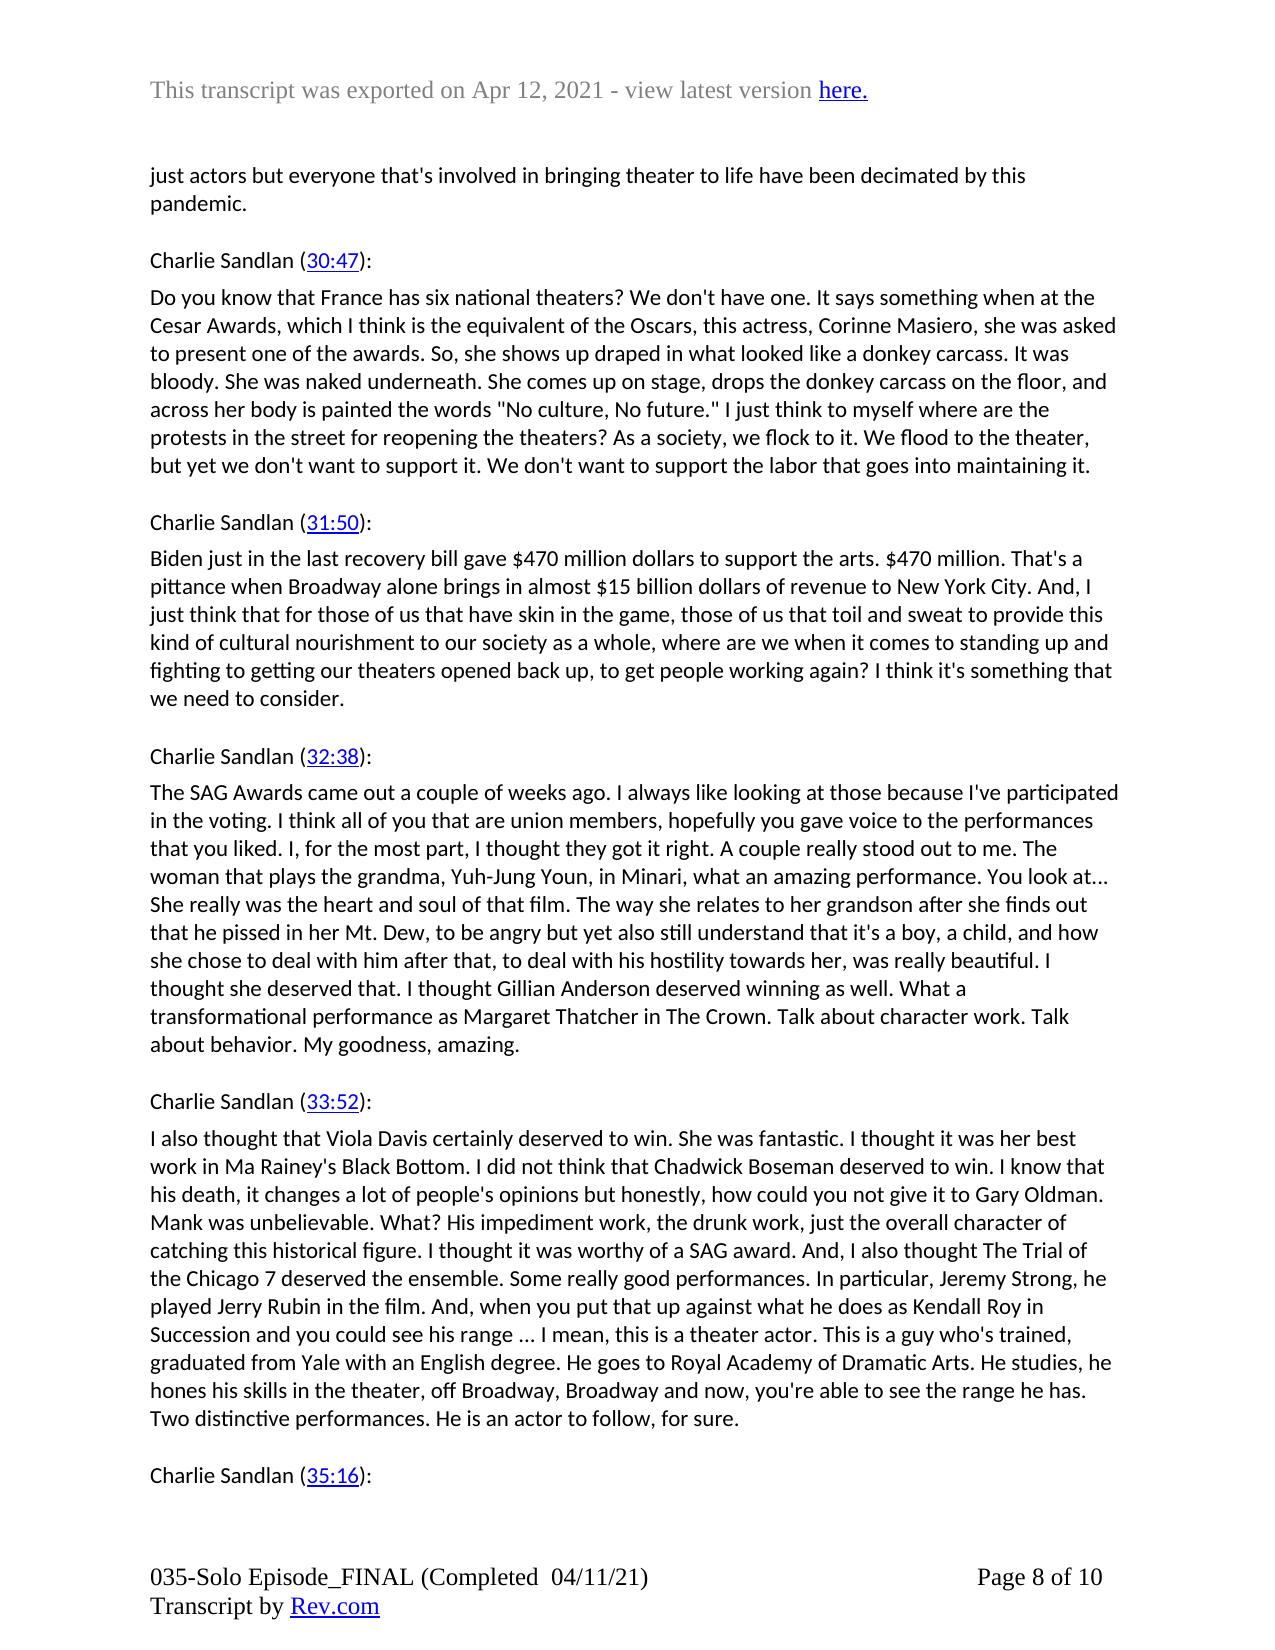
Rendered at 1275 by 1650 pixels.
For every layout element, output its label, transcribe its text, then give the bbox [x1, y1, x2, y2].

text Do you know that France has six national theaters? We don't have one. It says something when at the Cesar Awards, which I think is the equivalent of the Oscars, this actress, Corinne Masiero, she was asked to present one of the awards. So, she shows up draped in what looked like a donkey carcass. It was bloody. She was naked underneath. She comes up on stage, drops the donkey carcass on the floor, and across her body is painted the words "No culture, No future." I just think to myself where are the protests in the street for reopening the theaters? As a society, we flock to it. We flood to the theater, but yet we don't want to support it. We don't want to support the labor that goes into maintaining it. [150, 283, 1125, 479]
text Charlie Sandlan (33:52): [150, 1087, 1125, 1116]
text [150, 161, 1125, 217]
text Biden just in the last recovery bill gave $470 million dollars to support the arts. $470 million. That's a pittance when Broadway alone brings in almost $15 billion dollars of revenue to New York City. And, I just think that for those of us that have skin in the game, those of us that toil and sweat to provide this kind of cultural nourishment to our society as a whole, where are we when it comes to standing up and fighting to getting our theaters opened back up, to get people working again? I think it's something that we need to consider. [150, 544, 1125, 713]
text I also thought that Viola Davis certainly deserved to win. She was fantastic. I thought it was her best work in Ma Rainey's Black Bottom. I did not think that Chadwick Boseman deserved to win. I know that his death, it changes a lot of people's opinions but honestly, how could you not give it to Gary Oldman. Mank was unbelievable. What? His impediment work, the drunk work, just the overall character of catching this historical figure. I thought it was worthy of a SAG award. And, I also thought The Trial of the Chicago 7 deserved the ensemble. Some really good performances. In particular, Jeremy Strong, he played Jerry Rubin in the film. And, when you put that up against what he does as Kendall Roy in Succession and you could see his range ... I mean, this is a theater actor. This is a guy who's trained, graduated from Yale with an English degree. He goes to Royal Academy of Dramatic Arts. He studies, he hones his skills in the theater, off Broadway, Broadway and now, you're able to see the range he has. Two distinctive performances. He is an actor to follow, for sure. [150, 1124, 1125, 1432]
text Charlie Sandlan (30:47): [150, 246, 1125, 274]
text The SAG Awards came out a couple of weeks ago. I always like looking at those because I've participated in the voting. I think all of you that are union members, hopefully you gave voice to the performances that you liked. I, for the most part, I thought they got it right. A couple really stood out to me. The woman that plays the grandma, Yuh-Jung Youn, in Minari, what an amazing performance. You look at... She really was the heart and soul of that film. The way she relates to her grandson after she finds out that he pissed in her Mt. Dew, to be angry but yet also still understand that it's a boy, a child, and how she chose to deal with him after that, to deal with his hostility towards her, was really beautiful. I thought she deserved that. I thought Gillian Anderson deserved winning as well. What a transformational performance as Margaret Thatcher in The Crown. Talk about character work. Talk about behavior. My goodness, amazing. [150, 778, 1125, 1058]
text Charlie Sandlan (35:16): [150, 1461, 1125, 1489]
text Charlie Sandlan (32:38): [150, 742, 1125, 770]
text Charlie Sandlan (31:50): [150, 508, 1125, 536]
